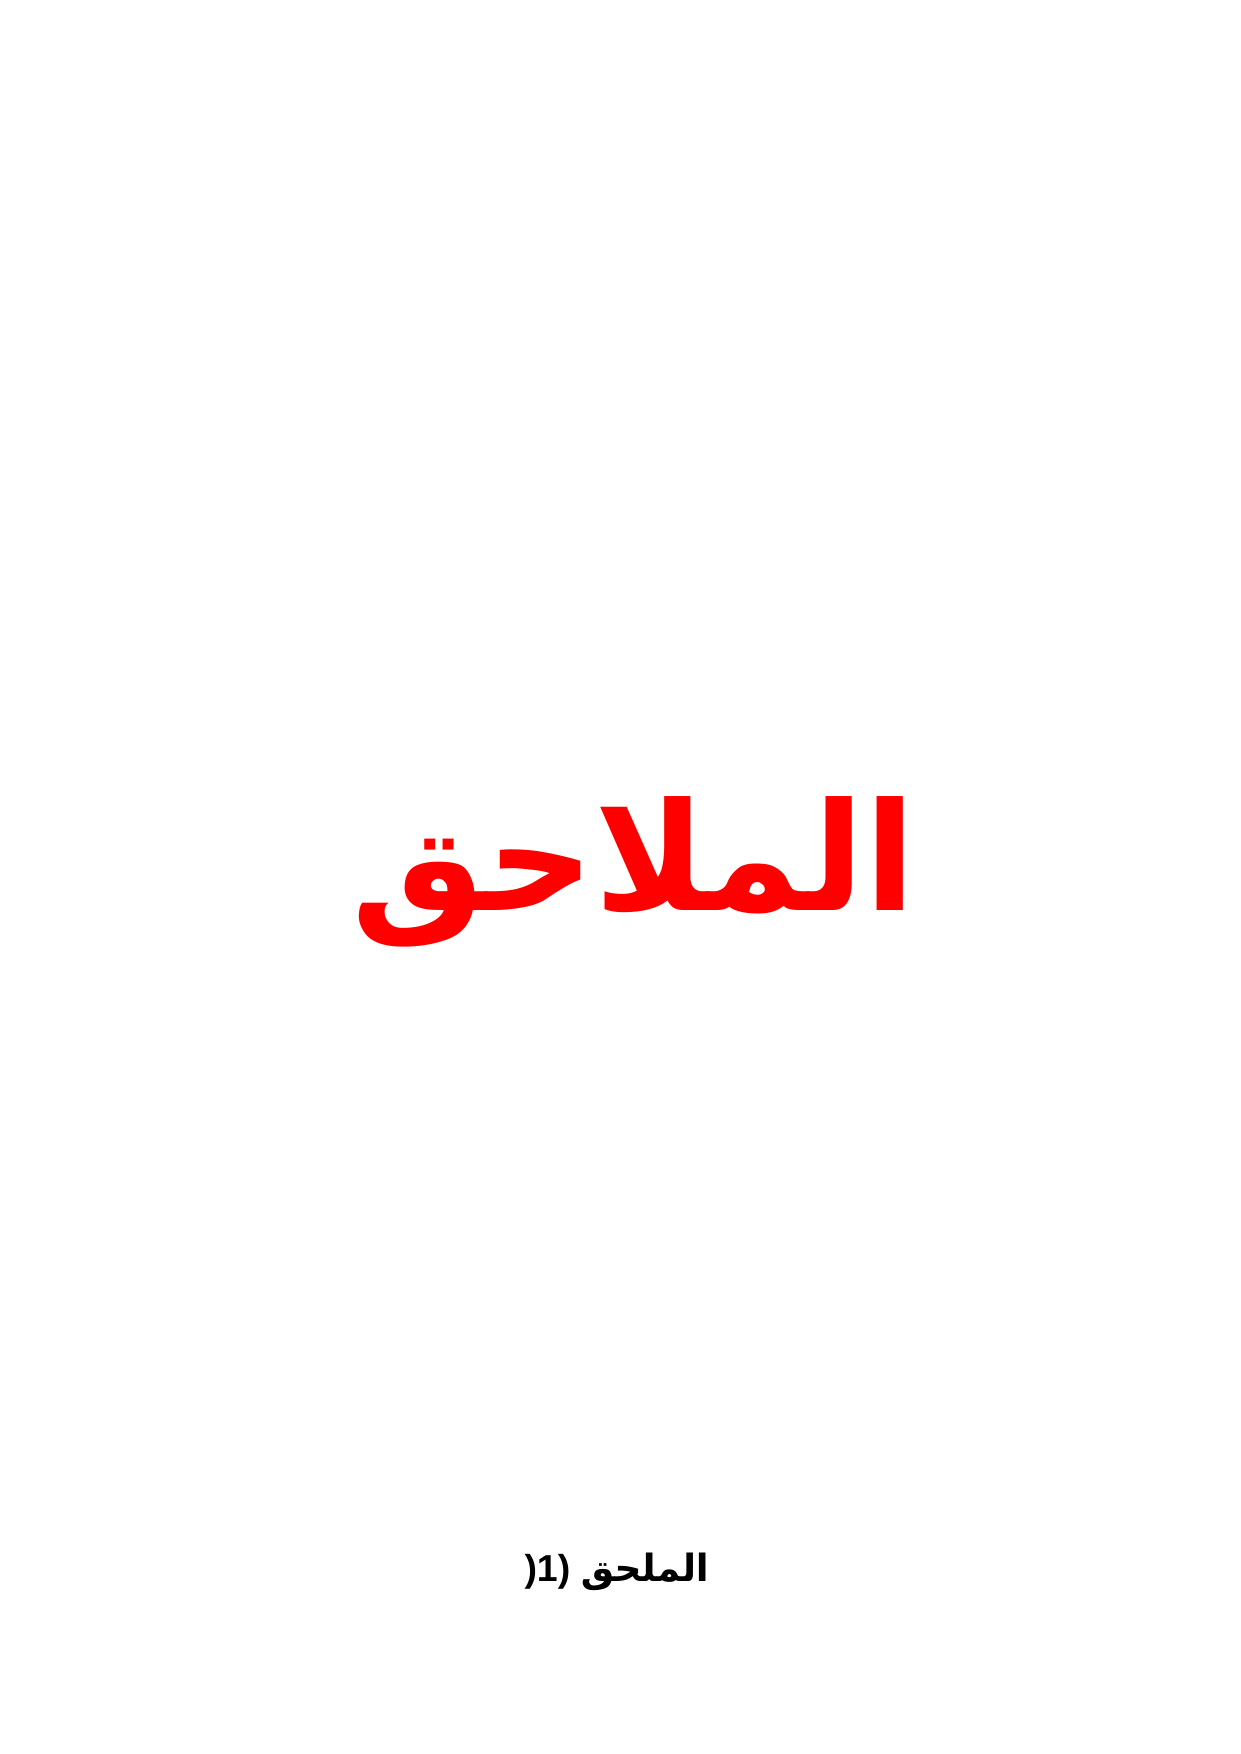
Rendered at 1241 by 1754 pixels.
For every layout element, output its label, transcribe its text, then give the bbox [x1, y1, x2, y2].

text الملاحق [162, 770, 1063, 942]
text الملحق (1( [162, 1546, 1063, 1589]
